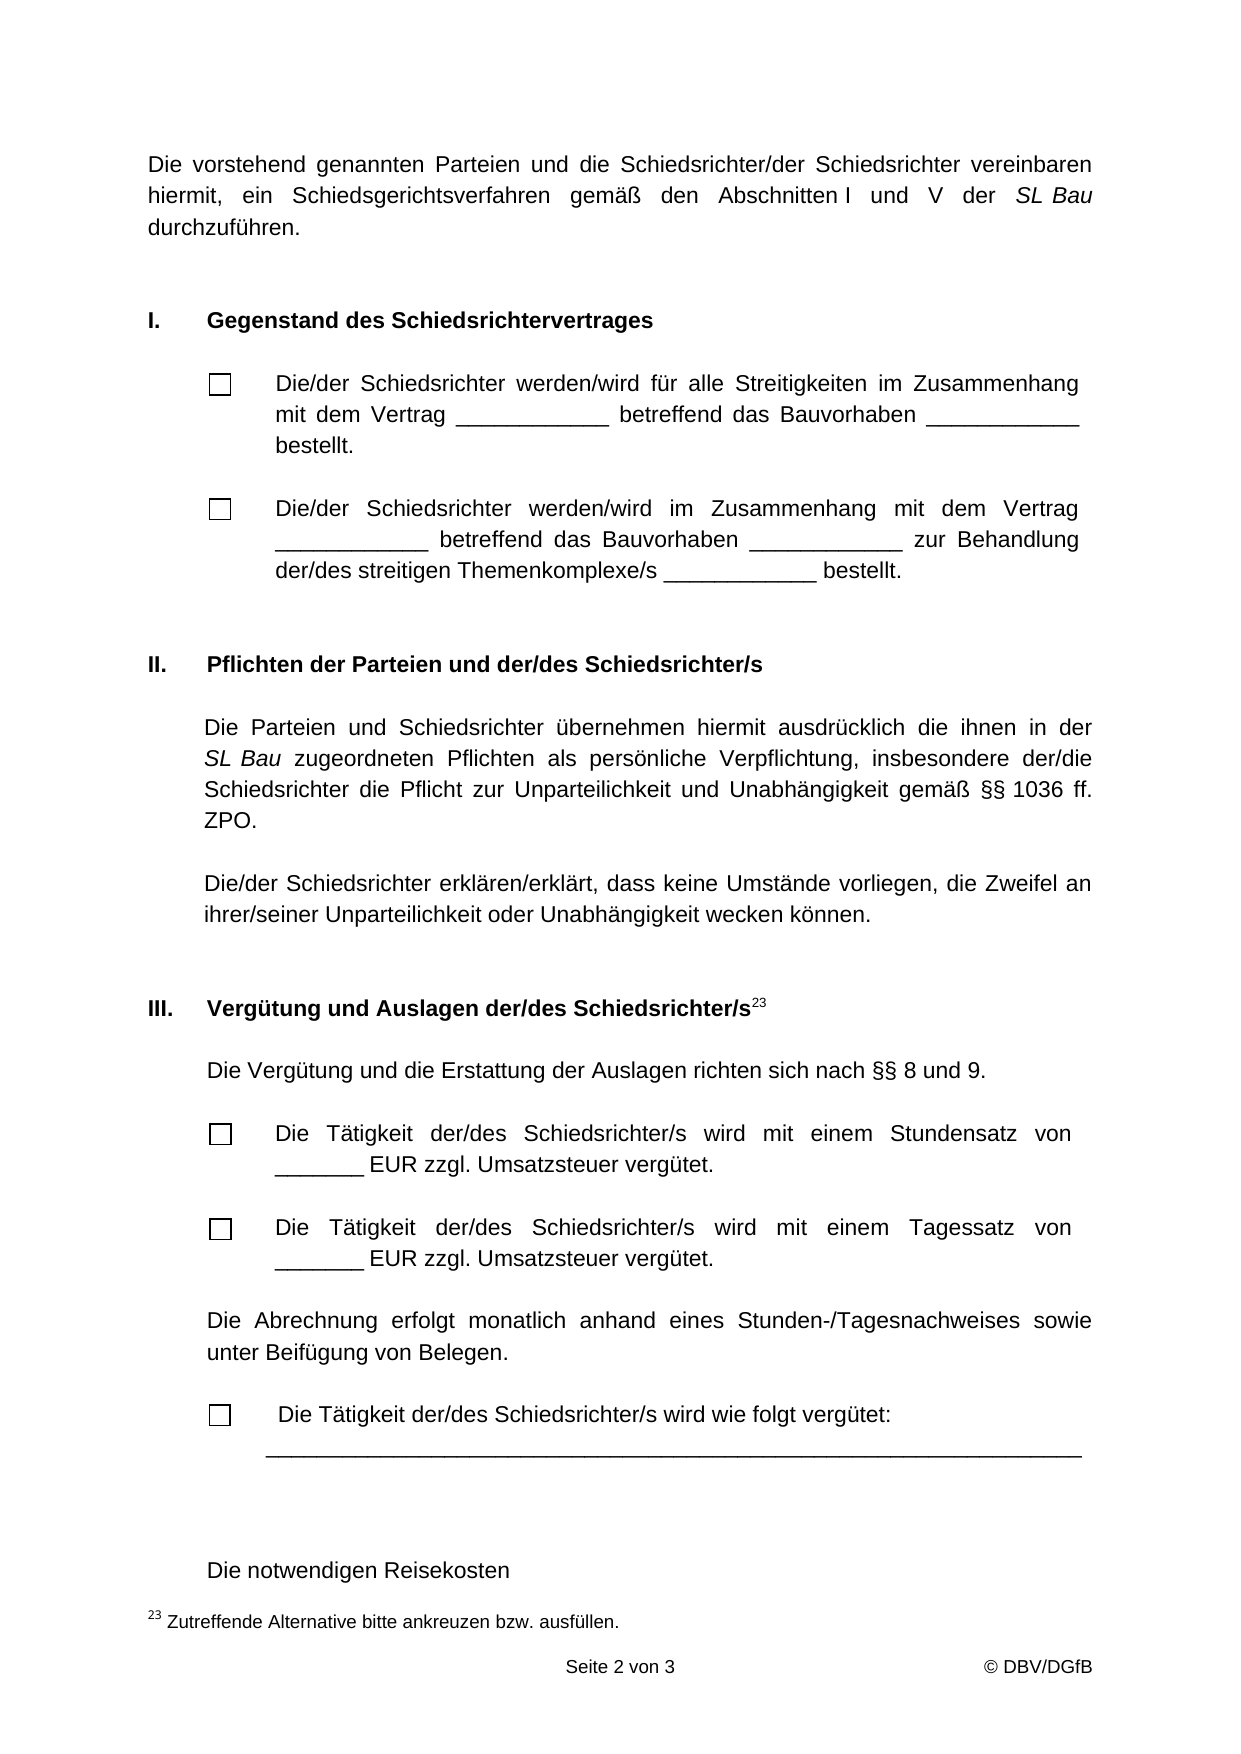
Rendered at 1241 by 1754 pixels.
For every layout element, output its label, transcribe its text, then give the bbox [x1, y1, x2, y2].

text Die Abrechnung erfolgt monatlich anhand eines Stunden-/Tagesnachweises sowie unter Beifügung von Belegen. [207, 1304, 1093, 1366]
text Die Vergütung und die Erstattung der Auslagen richten sich nach §§ 8 und 9. [207, 1054, 1093, 1085]
table_header [205, 1116, 263, 1210]
text Die notwendigen Reisekosten [207, 1554, 1093, 1585]
table_header Die/der Schiedsrichter werden/wird für alle Streitigkeiten im Zusammenhang mit dem Vertrag ____________ betreffend das Bauvorhaben ____________ bestellt. [264, 366, 1091, 491]
text Die/der Schiedsrichter erklären/erklärt, dass keine Umstände vorliegen, die Zweifel an ihrer/seiner Unparteilichkeit oder Unabhängigkeit wecken können. [204, 866, 1093, 929]
text Die vorstehend genannten Parteien und die Schiedsrichter/der Schiedsrichter vereinbaren hiermit, ein Schiedsgerichtsverfahren gemäß den Abschnitten I und V der SL Bau durchzuführen. [148, 148, 1093, 241]
table_cell Die Tätigkeit der/des Schiedsrichter/s wird mit einem Tagessatz von _______ EUR zzgl. Umsatzsteuer vergütet. [264, 1210, 1084, 1273]
table_cell Die/der Schiedsrichter werden/wird im Zusammenhang mit dem Vertrag ____________ betreffend das Bauvorhaben ____________ zur Behandlung der/des streitigen Themenkomplexe/s ____________ bestellt. [264, 491, 1091, 585]
table_header Die Tätigkeit der/des Schiedsrichter/s wird mit einem Stundensatz von _______ EUR zzgl. Umsatzsteuer vergütet. [264, 1116, 1084, 1210]
text ________________________________________________________________ [222, 1429, 1093, 1460]
list Pflichten der Parteien und der/des Schiedsrichter/s [148, 648, 1093, 679]
table_header [205, 366, 264, 491]
list Gegenstand des Schiedsrichtervertrages [148, 304, 1093, 335]
text Die Parteien und Schiedsrichter übernehmen hiermit ausdrücklich die ihnen in der SL Bau zugeordneten Pflichten als persönliche Verpflichtung, insbesondere der/die Schiedsrichter die Pflicht zur Unparteilichkeit und Unabhängigkeit gemäß §§ 1036 ff. ZPO. [204, 710, 1093, 835]
table_cell [205, 491, 264, 585]
table_cell [205, 1210, 263, 1273]
list Vergütung und Auslagen der/des Schiedsrichter/s [148, 991, 1093, 1023]
text Die Tätigkeit der/des Schiedsrichter/s wird wie folgt vergütet: [221, 1398, 1093, 1429]
